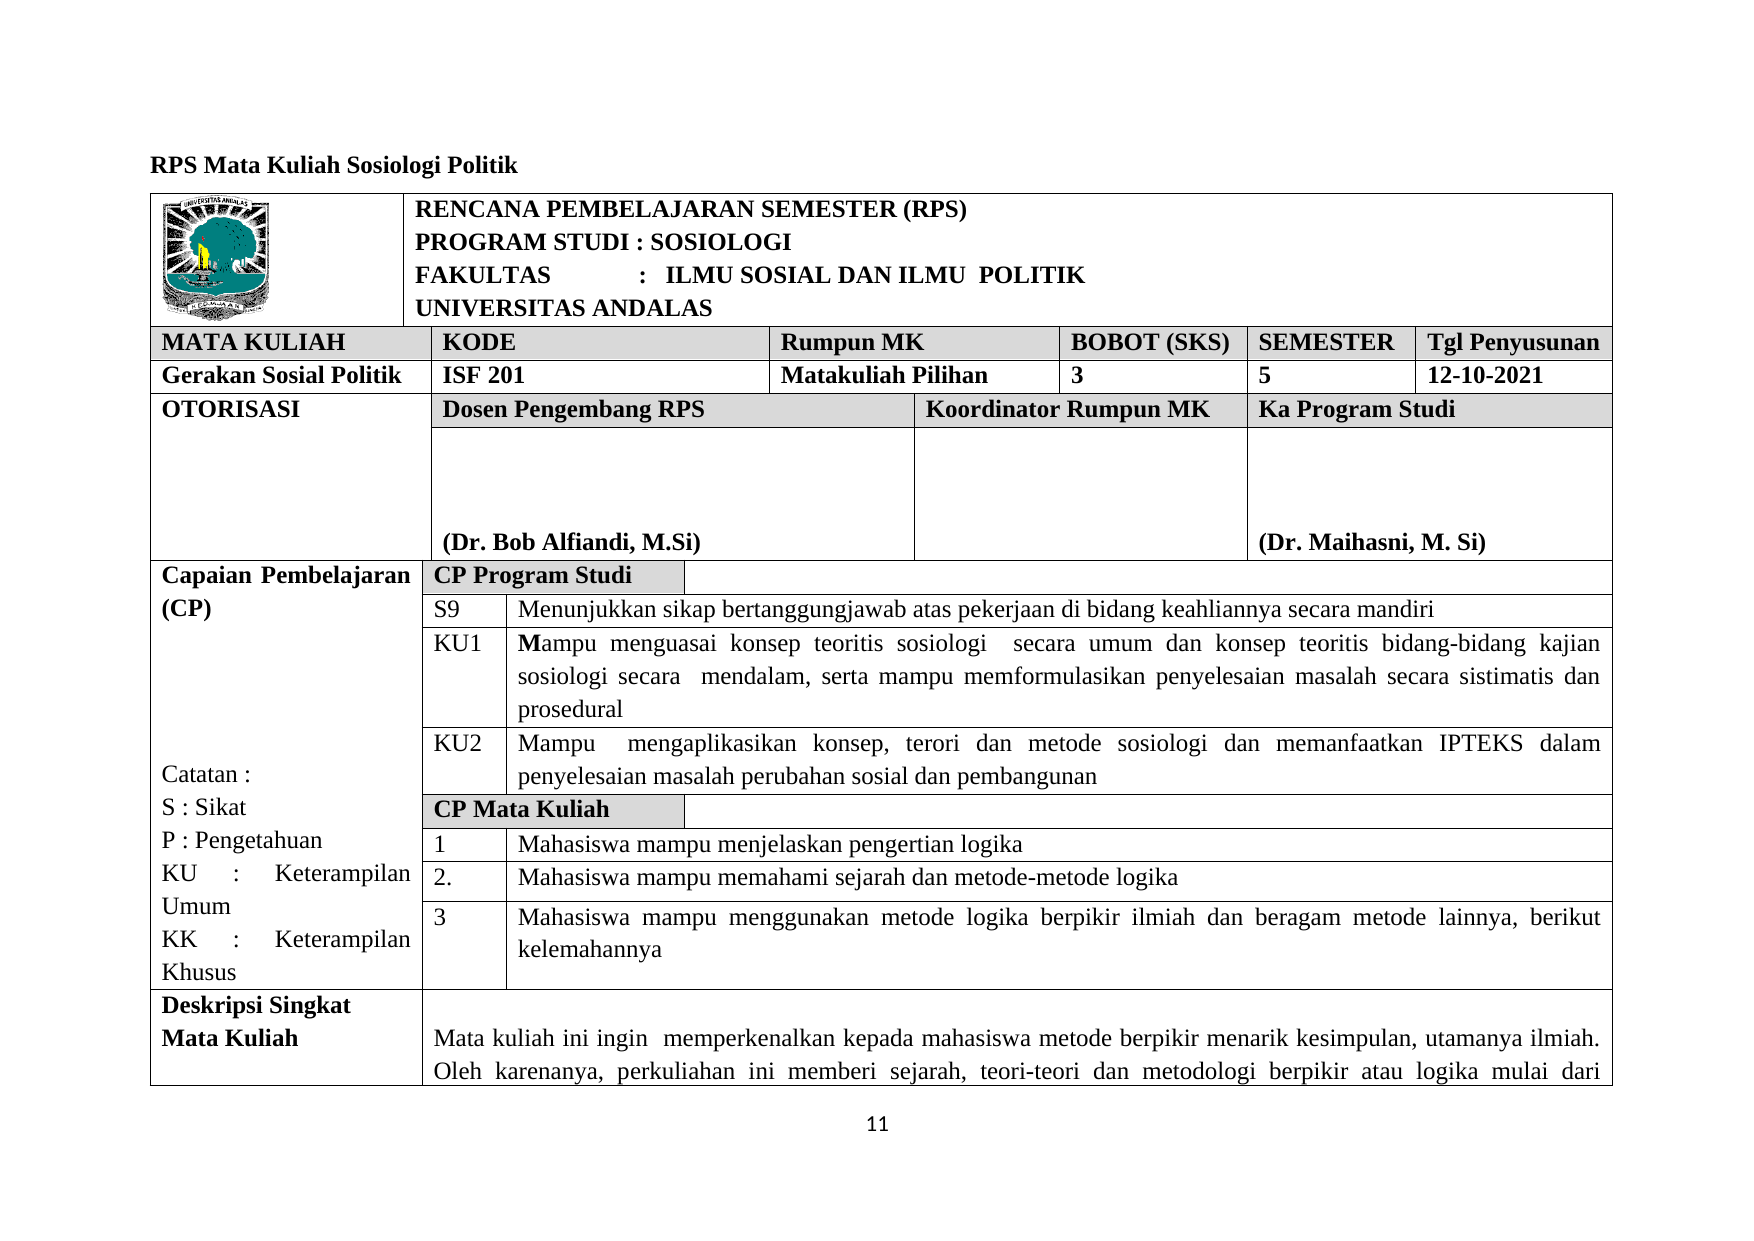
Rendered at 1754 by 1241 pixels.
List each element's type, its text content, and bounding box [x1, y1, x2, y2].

table_cell OTORISASI [151, 394, 431, 559]
table_cell Mahasiswa mampu menggunakan metode logika berpikir ilmiah dan beragam metode lainnya, berikut kelemahannya [507, 902, 1612, 989]
table_cell [685, 561, 1612, 593]
table_cell 3 [1060, 361, 1247, 393]
text RPS Mata Kuliah Sosiologi Politik [150, 150, 1604, 179]
table_cell (Dr. Bob Alfiandi, M.Si) [432, 428, 914, 559]
table_cell Capaian Pembelajaran (CP) Catatan : S : Sikat P : Pengetahuan KU : Keterampilan Umum KK : Keterampilan Khusus [151, 561, 422, 989]
table_cell KU1 [423, 628, 506, 727]
table_cell ISF 201 [432, 361, 769, 393]
table_cell Menunjukkan sikap bertanggungjawab atas pekerjaan di bidang keahliannya secara mandiri [507, 595, 1612, 627]
table_cell Matakuliah Pilihan [770, 361, 1059, 393]
table_cell Mahasiswa mampu memahami sejarah dan metode-metode logika [507, 862, 1612, 901]
table_cell Gerakan Sosial Politik [151, 361, 431, 393]
table_cell Mampu mengaplikasikan konsep, terori dan metode sosiologi dan memanfaatkan IPTEKS dalam penyelesaian masalah perubahan sosial dan pembangunan [507, 728, 1612, 793]
table_cell [685, 795, 1612, 828]
table_cell CP Mata Kuliah [423, 795, 684, 828]
table_cell 5 [1248, 361, 1415, 393]
table_cell Tgl Penyusunan [1416, 327, 1612, 359]
table_cell Rumpun MK [770, 327, 1059, 359]
table_cell 2. [423, 862, 506, 901]
table_cell Mahasiswa mampu menjelaskan pengertian logika [507, 829, 1612, 861]
table_cell S9 [423, 595, 506, 627]
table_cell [423, 990, 1612, 1085]
table_cell CP Program Studi [423, 561, 684, 593]
table_cell (Dr. Maihasni, M. Si) [1248, 428, 1612, 559]
table_cell SEMESTER [1248, 327, 1415, 359]
picture [161, 194, 269, 322]
table_cell Mampu menguasai konsep teoritis sosiologi secara umum dan konsep teoritis bidang-bidang kajian sosiologi secara mendalam, serta mampu memformulasikan penyelesaian masalah secara sistimatis dan prosedural [507, 628, 1612, 727]
table_cell [915, 428, 1247, 559]
table_cell 12-10-2021 [1416, 361, 1612, 393]
table_cell Koordinator Rumpun MK [915, 394, 1247, 427]
table_cell KU2 [423, 728, 506, 793]
table_cell MATA KULIAH [151, 327, 431, 359]
table_cell 3 [423, 902, 506, 989]
table_cell Ka Program Studi [1248, 394, 1612, 427]
table_cell Dosen Pengembang RPS [432, 394, 914, 427]
table_cell BOBOT (SKS) [1060, 327, 1247, 359]
table_header [151, 194, 403, 326]
table_cell 1 [423, 829, 506, 861]
table_header RENCANA PEMBELAJARAN SEMESTER (RPS) PROGRAM STUDI : SOSIOLOGI FAKULTAS : ILMU SOSIAL DAN ILMU POLITIK UNIVERSITAS ANDALAS [404, 194, 1612, 326]
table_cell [151, 990, 422, 1085]
table_cell KODE [432, 327, 769, 359]
